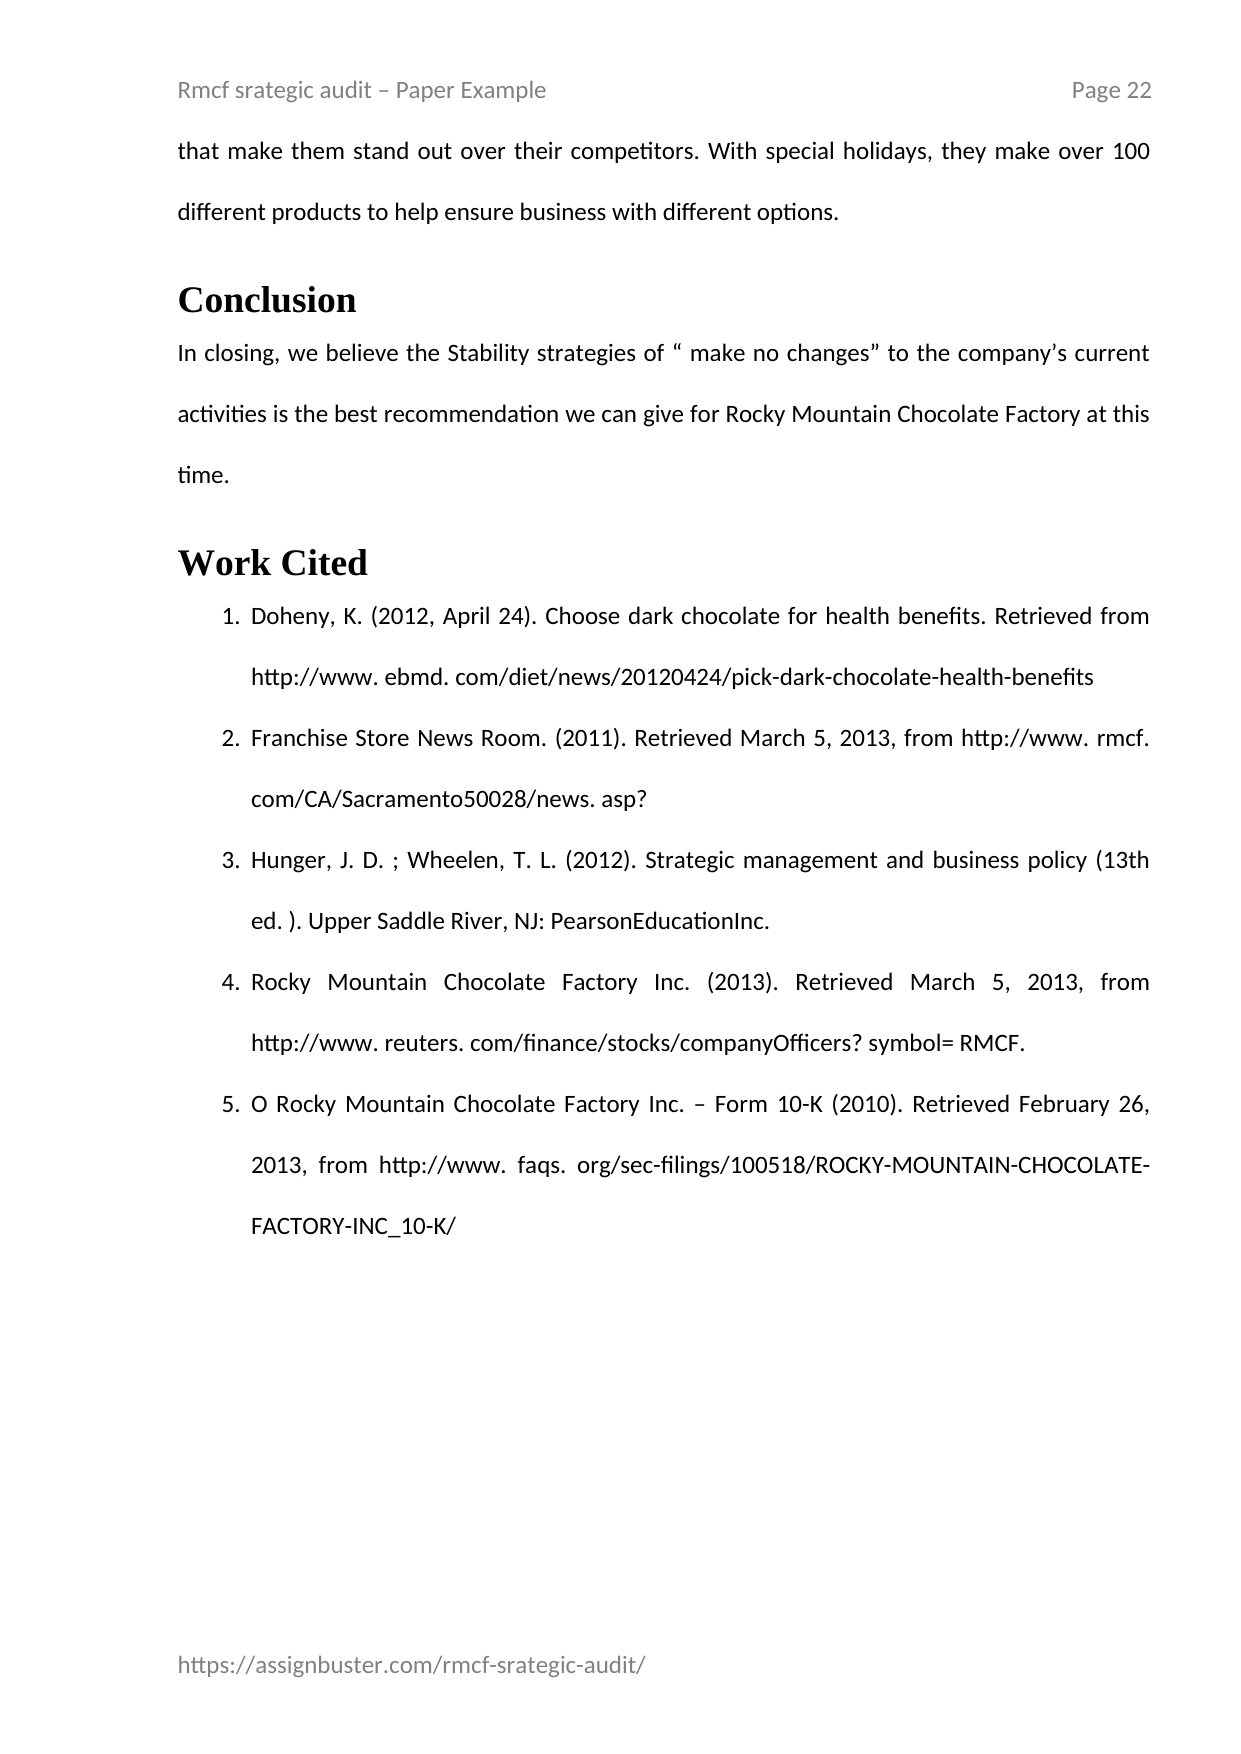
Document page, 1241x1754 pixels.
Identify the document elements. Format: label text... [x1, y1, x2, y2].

text In closing, we believe the Stability strategies of “ make no changes” to the company’s current activities is the best recommendation we can give for Rocky Mountain Chocolate Factory at this time. [177, 337, 1152, 489]
list O Rocky Mountain Chocolate Factory Inc. – Form 10-K (2010). Retrieved February 26, 2013, from http://www. faqs. org/sec-filings/100518/ROCKY-MOUNTAIN-CHOCOLATE-FACTORY-INC_10-K/ [221, 1088, 1152, 1241]
subtitle Work Cited [177, 541, 1152, 584]
list Hunger, J. D. ; Wheelen, T. L. (2012). Strategic management and business policy (13th ed. ). Upper Saddle River, NJ: PearsonEducationInc. [221, 844, 1152, 936]
list Franchise Store News Room. (2011). Retrieved March 5, 2013, from http://www. rmcf. com/CA/Sacramento50028/news. asp? [221, 722, 1152, 813]
list Rocky Mountain Chocolate Factory Inc. (2013). Retrieved March 5, 2013, from http://www. reuters. com/finance/stocks/companyOfficers? symbol= RMCF. [221, 966, 1152, 1058]
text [177, 135, 1152, 226]
subtitle Conclusion [177, 278, 1152, 321]
list Doheny, K. (2012, April 24). Choose dark chocolate for health benefits. Retrieved from http://www. ebmd. com/diet/news/20120424/pick-dark-chocolate-health-benefits [221, 600, 1152, 691]
